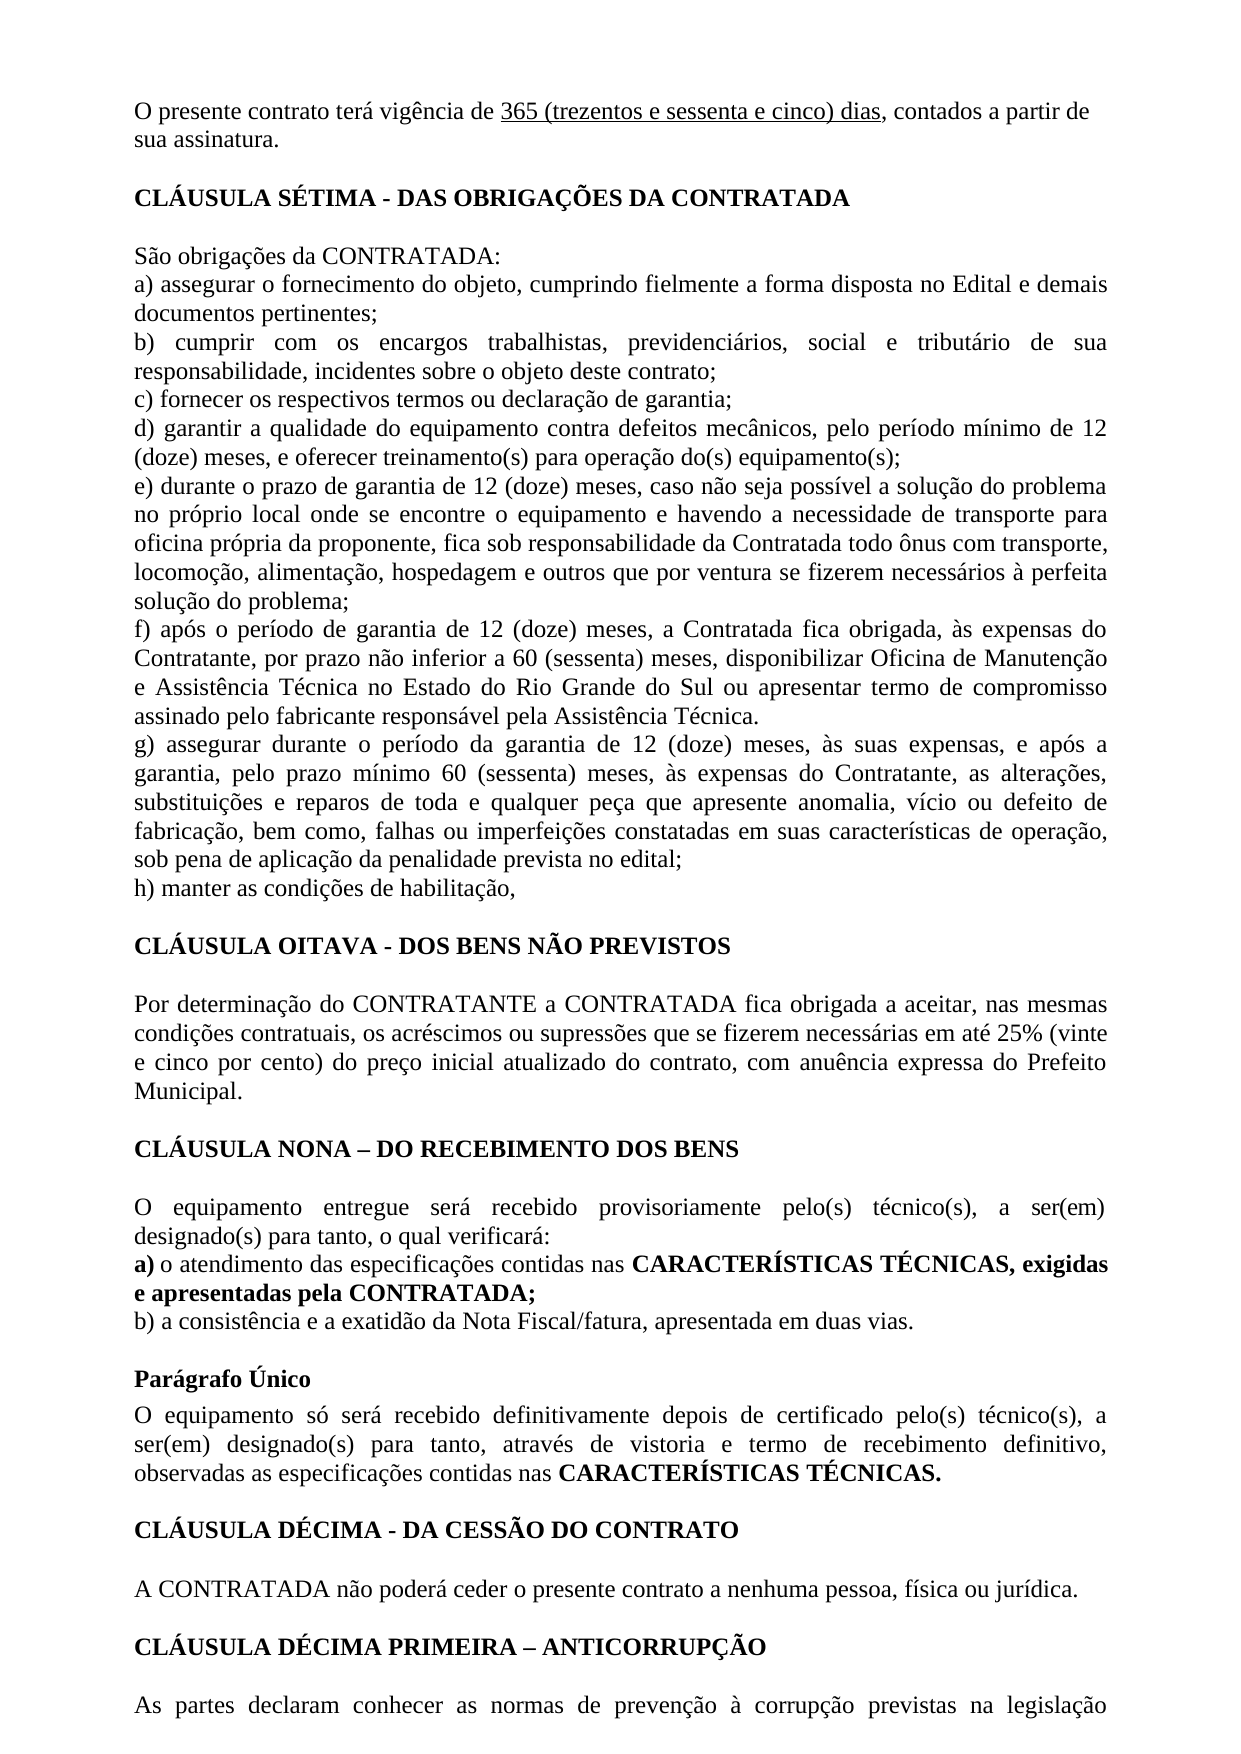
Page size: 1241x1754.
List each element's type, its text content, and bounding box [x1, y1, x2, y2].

list cumprir com os encargos trabalhistas, previdenciários, social e tributário de sua responsabilidade, incidentes sobre o objeto deste contrato; [134, 327, 1108, 384]
list manter as condições de habilitação, [134, 873, 1121, 902]
list fornecer os respectivos termos ou declaração de garantia; [134, 384, 1121, 413]
text O equipamento só será recebido definitivamente depois de certificado pelo(s) técnico(s), a ser(em) designado(s) para tanto, através de vistoria e termo de recebimento definitivo, observadas as especificações contidas nas CARACTERÍSTICAS TÉCNICAS. [134, 1400, 1108, 1486]
list durante o prazo de garantia de 12 (doze) meses, caso não seja possível a solução do problema no próprio local onde se encontre o equipamento e havendo a necessidade de transporte para oficina própria da proponente, fica sob responsabilidade da Contratada todo ônus com transporte, locomoção, alimentação, hospedagem e outros que por ventura se fizerem necessários à perfeita solução do problema; [134, 471, 1108, 614]
list garantir a qualidade do equipamento contra defeitos mecânicos, pelo período mínimo de 12 (doze) meses, e oferecer treinamento(s) para operação do(s) equipamento(s); [134, 413, 1108, 471]
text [134, 1690, 1108, 1719]
list assegurar o fornecimento do objeto, cumprindo fielmente a forma disposta no Edital e demais documentos pertinentes; [134, 269, 1108, 327]
list a consistência e a exatidão da Nota Fiscal/fatura, apresentada em duas vias. [134, 1307, 1121, 1335]
text A CONTRATADA não poderá ceder o presente contrato a nenhuma pessoa, física ou jurídica. [134, 1574, 1121, 1603]
text O equipamento entregue será recebido provisoriamente pelo(s) técnico(s), a ser(em) designado(s) para tanto, o qual verificará: [134, 1192, 1108, 1249]
list assegurar durante o período da garantia de 12 (doze) meses, às suas expensas, e após a garantia, pelo prazo mínimo 60 (sessenta) meses, às expensas do Contratante, as alterações, substituições e reparos de toda e qualquer peça que apresente anomalia, vício ou defeito de fabricação, bem como, falhas ou imperfeições constatadas em suas características de operação, sob pena de aplicação da penalidade prevista no edital; [134, 729, 1109, 873]
subtitle Parágrafo Único [134, 1364, 1121, 1393]
list o atendimento das especificações contidas nas CARACTERÍSTICAS TÉCNICAS, exigidas e apresentadas pela CONTRATADA; [134, 1249, 1109, 1307]
subtitle CLÁUSULA DÉCIMA - DA CESSÃO DO CONTRATO [134, 1516, 1121, 1544]
subtitle CLÁUSULA DÉCIMA PRIMEIRA – ANTICORRUPÇÃO [134, 1632, 1121, 1661]
subtitle CLÁUSULA OITAVA - DOS BENS NÃO PREVISTOS [134, 931, 1121, 960]
list após o período de garantia de 12 (doze) meses, a Contratada fica obrigada, às expensas do Contratante, por prazo não inferior a 60 (sessenta) meses, disponibilizar Oficina de Manutenção e Assistência Técnica no Estado do Rio Grande do Sul ou apresentar termo de compromisso assinado pelo fabricante responsável pela Assistência Técnica. [134, 614, 1108, 729]
text O presente contrato terá vigência de 365 (trezentos e sessenta e cinco) dias, contados a partir de sua assinatura. [134, 96, 1121, 153]
subtitle CLÁUSULA NONA – DO RECEBIMENTO DOS BENS [134, 1134, 1121, 1163]
subtitle CLÁUSULA SÉTIMA - DAS OBRIGAÇÕES DA CONTRATADA [134, 183, 1121, 211]
text Por determinação do CONTRATANTE a CONTRATADA fica obrigada a aceitar, nas mesmas condições contratuais, os acréscimos ou supressões que se fizerem necessárias em até 25% (vinte e cinco por cento) do preço inicial atualizado do contrato, com anuência expressa do Prefeito Municipal. [134, 989, 1108, 1104]
text São obrigações da CONTRATADA: [134, 241, 1121, 269]
